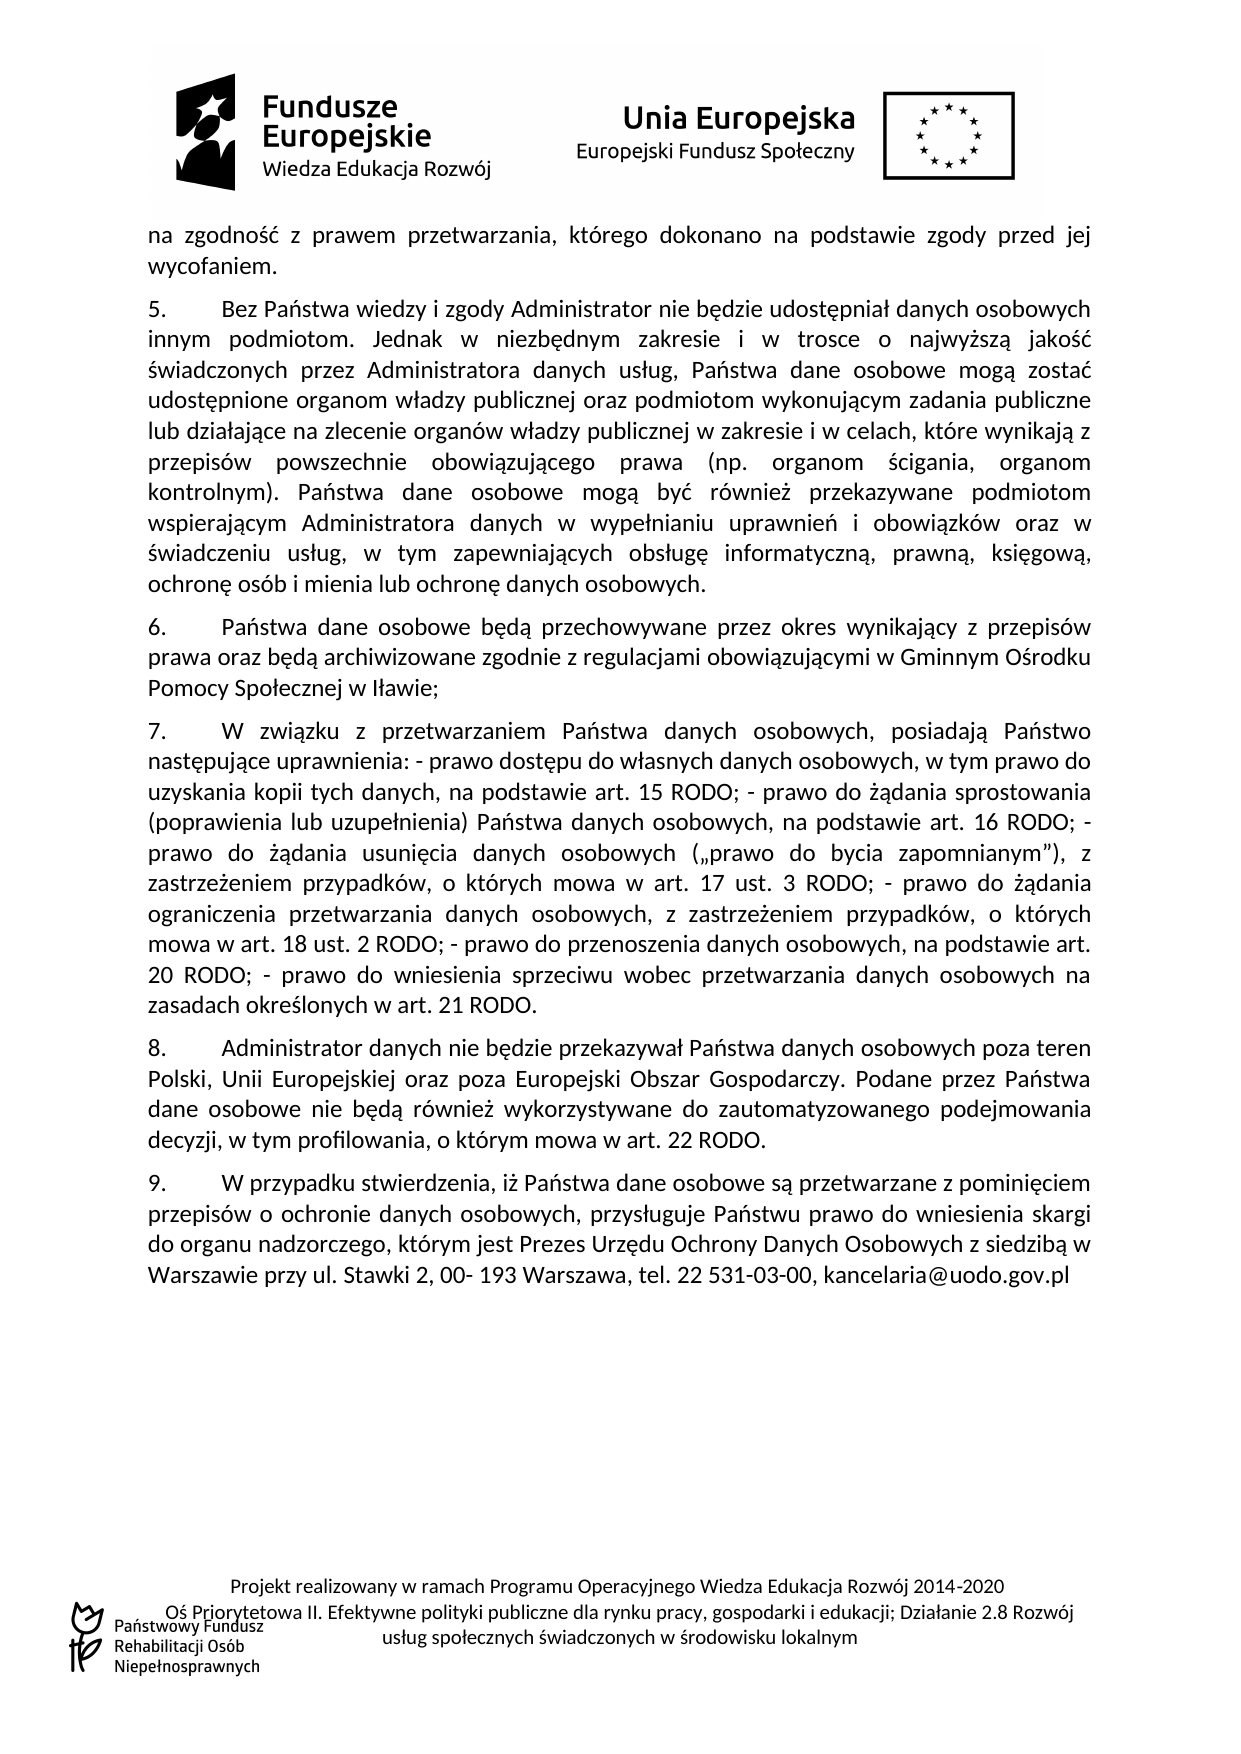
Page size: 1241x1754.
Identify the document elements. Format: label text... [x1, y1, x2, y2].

text 5. Bez Państwa wiedzy i zgody Administrator nie będzie udostępniał danych osobowych innym podmiotom. Jednak w niezbędnym zakresie i w trosce o najwyższą jakość świadczonych przez Administratora danych usług, Państwa dane osobowe mogą zostać udostępnione organom władzy publicznej oraz podmiotom wykonującym zadania publiczne lub działające na zlecenie organów władzy publicznej w zakresie i w celach, które wynikają z przepisów powszechnie obowiązującego prawa (np. organom ścigania, organom kontrolnym). Państwa dane osobowe mogą być również przekazywane podmiotom wspierającym Administratora danych w wypełnianiu uprawnień i obowiązków oraz w świadczeniu usług, w tym zapewniających obsługę informatyczną, prawną, księgową, ochronę osób i mienia lub ochronę danych osobowych. [148, 293, 1093, 598]
text 7. W związku z przetwarzaniem Państwa danych osobowych, posiadają Państwo następujące uprawnienia: - prawo dostępu do własnych danych osobowych, w tym prawo do uzyskania kopii tych danych, na podstawie art. 15 RODO; - prawo do żądania sprostowania (poprawienia lub uzupełnienia) Państwa danych osobowych, na podstawie art. 16 RODO; - prawo do żądania usunięcia danych osobowych („prawo do bycia zapomnianym”), z zastrzeżeniem przypadków, o których mowa w art. 17 ust. 3 RODO; - prawo do żądania ograniczenia przetwarzania danych osobowych, z zastrzeżeniem przypadków, o których mowa w art. 18 ust. 2 RODO; - prawo do przenoszenia danych osobowych, na podstawie art. 20 RODO; - prawo do wniesienia sprzeciwu wobec przetwarzania danych osobowych na zasadach określonych w art. 21 RODO. [148, 715, 1093, 1020]
text 6. Państwa dane osobowe będą przechowywane przez okres wynikający z przepisów prawa oraz będą archiwizowane zgodnie z regulacjami obowiązującymi w Gminnym Ośrodku Pomocy Społecznej w Iławie; [148, 611, 1093, 702]
picture [34, 1569, 298, 1709]
text 9. W przypadku stwierdzenia, iż Państwa dane osobowe są przetwarzane z pominięciem przepisów o ochronie danych osobowych, przysługuje Państwu prawo do wniesienia skargi do organu nadzorczego, którym jest Prezes Urzędu Ochrony Danych Osobowych z siedzibą w Warszawie przy ul. Stawki 2, 00- 193 Warszawa, tel. 22 531-03-00, kancelaria@uodo.gov.pl [148, 1167, 1093, 1289]
text 8. Administrator danych nie będzie przekazywał Państwa danych osobowych poza teren Polski, Unii Europejskiej oraz poza Europejski Obszar Gospodarczy. Podane przez Państwa dane osobowe nie będą również wykorzystywane do zautomatyzowanego podejmowania decyzji, w tym profilowania, o którym mowa w art. 22 RODO. [148, 1033, 1093, 1155]
picture [147, 44, 1044, 220]
